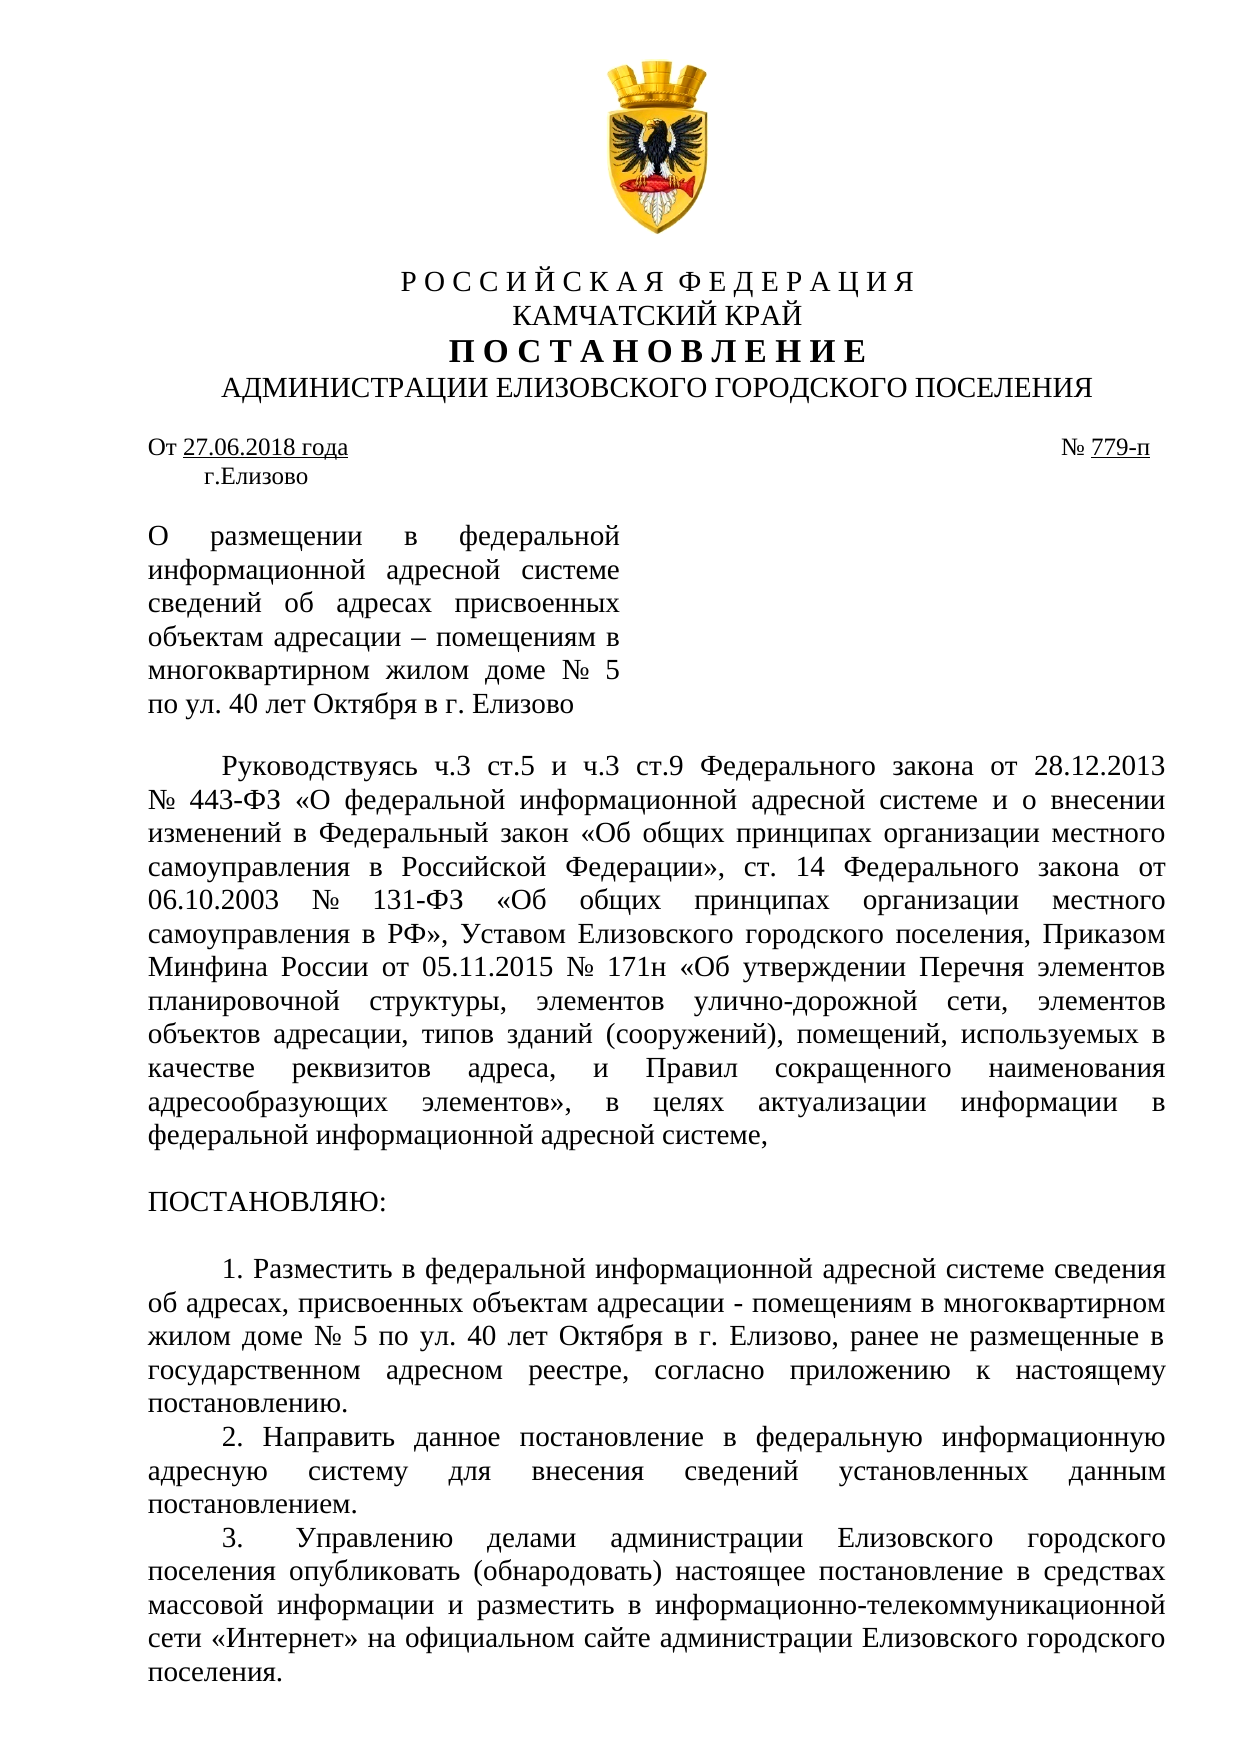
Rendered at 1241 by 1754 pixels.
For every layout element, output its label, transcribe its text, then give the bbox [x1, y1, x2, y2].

text г.Елизово [148, 461, 1167, 489]
text П О С Т А Н О В Л Е Н И Е [148, 331, 1167, 370]
text 2. Направить данное постановление в федеральную информационную адресную систему для внесения сведений установленных данным постановлением. [148, 1419, 1167, 1520]
text 1. Разместить в федеральной информационной адресной системе сведения об адресах, присвоенных объектам адресации - помещениям в многоквартирном жилом доме № 5 по ул. 40 лет Октября в г. Елизово, ранее не размещенные в государственном адресном реестре, согласно приложению к настоящему постановлению. [148, 1251, 1167, 1419]
picture [590, 59, 724, 236]
list Управлению делами администрации Елизовского городского поселения опубликовать (обнародовать) настоящее постановление в средствах массовой информации и разместить в информационно-телекоммуникационной сети «Интернет» на официальном сайте администрации Елизовского городского поселения. [148, 1520, 1167, 1687]
text КАМЧАТСКИЙ КРАЙ [148, 298, 1167, 331]
text Руководствуясь ч.3 ст.5 и ч.3 ст.9 Федерального закона от 28.12.2013 № 443-ФЗ «О федеральной информационной адресной системе и о внесении изменений в Федеральный закон «Об общих принципах организации местного самоуправления в Российской Федерации», ст. 14 Федерального закона от 06.10.2003 № 131-ФЗ «Об общих принципах организации местного самоуправления в РФ», Уставом Елизовского городского поселения, Приказом Минфина России от 05.11.2015 № 171н «Об утверждении Перечня элементов планировочной структуры, элементов улично-дорожной сети, элементов объектов адресации, типов зданий (сооружений), помещений, используемых в качестве реквизитов адреса, и Правил сокращенного наименования адресообразующих элементов», в целях актуализации информации в федеральной информационной адресной системе, [148, 748, 1167, 1151]
text О размещении в федеральной информационной адресной системе сведений об адресах присвоенных объектам адресации – помещениям в многоквартирном жилом доме № 5 по ул. 40 лет Октября в г. Елизово [148, 518, 620, 719]
text ПОСТАНОВЛЯЮ: [148, 1184, 1167, 1218]
text Р О С С И Й С К А Я Ф Е Д Е Р А Ц И Я [148, 264, 1167, 298]
text АДМИНИСТРАЦИИ ЕЛИЗОВСКОГО ГОРОДСКОГО ПОСЕЛЕНИЯ [148, 370, 1167, 403]
text От 27.06.2018 года № 779-п [148, 432, 1167, 461]
